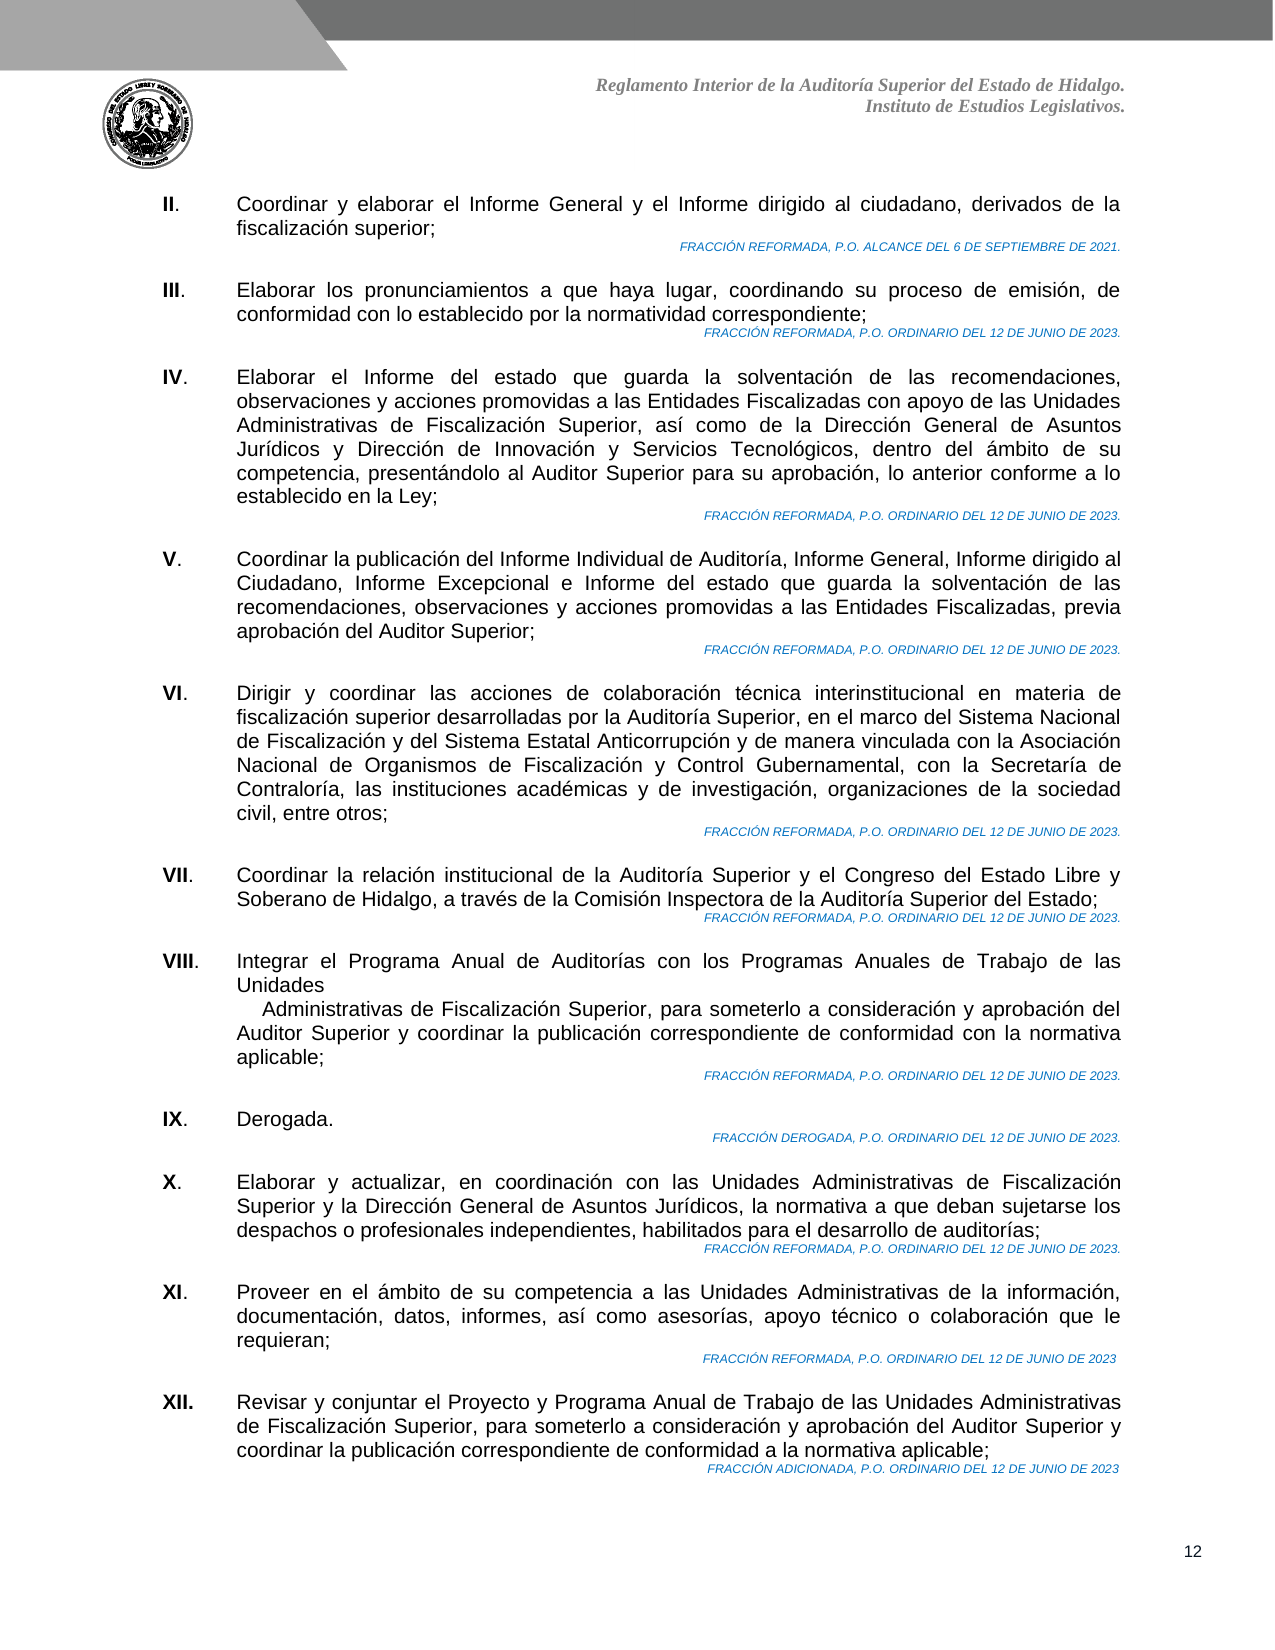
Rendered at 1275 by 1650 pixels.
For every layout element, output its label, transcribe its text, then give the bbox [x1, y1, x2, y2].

text III. Elaborar los pronunciamientos a que haya lugar, coordinando su proceso de emisión, de conformidad con lo establecido por la normatividad correspondiente; [162, 278, 1122, 326]
text X. Elaborar y actualizar, en coordinación con las Unidades Administrativas de Fiscalización Superior y la Dirección General de Asuntos Jurídicos, la normativa a que deban sujetarse los despachos o profesionales independientes, habilitados para el desarrollo de auditorías; [162, 1169, 1122, 1241]
text II. Coordinar y elaborar el Informe General y el Informe dirigido al ciudadano, derivados de la fiscalización superior; [162, 192, 1122, 240]
text XI. Proveer en el ámbito de su competencia a las Unidades Administrativas de la información, documentación, datos, informes, así como asesorías, apoyo técnico o colaboración que le requieran; [162, 1280, 1122, 1352]
text FRACCIÓN DEROGADA, P.O. ORDINARIO DEL 12 DE JUNIO DE 2023. [162, 1131, 1122, 1146]
list FRACCIÓN ADICIONADA, P.O. ORDINARIO DEL 12 DE JUNIO DE 2023 [236, 1462, 1122, 1476]
text FRACCIÓN REFORMADA, P.O. ORDINARIO DEL 12 DE JUNIO DE 2023. [162, 824, 1122, 839]
text FRACCIÓN REFORMADA, P.O. ORDINARIO DEL 12 DE JUNIO DE 2023. [162, 642, 1122, 657]
list FRACCIÓN REFORMADA, P.O. ORDINARIO DEL 12 DE JUNIO DE 2023. [237, 326, 1122, 341]
text V. Coordinar la publicación del Informe Individual de Auditoría, Informe General, Informe dirigido al Ciudadano, Informe Excepcional e Informe del estado que guarda la solventación de las recomendaciones, observaciones y acciones promovidas a las Entidades Fiscalizadas, previa aprobación del Auditor Superior; [162, 547, 1122, 642]
text IV. Elaborar el Informe del estado que guarda la solventación de las recomendaciones, observaciones y acciones promovidas a las Entidades Fiscalizadas con apoyo de las Unidades Administrativas de Fiscalización Superior, así como de la Dirección General de Asuntos Jurídicos y Dirección de Innovación y Servicios Tecnológicos, dentro del ámbito de su competencia, presentándolo al Auditor Superior para su aprobación, lo anterior conforme a lo establecido en la Ley; [162, 364, 1122, 508]
text VIII. Integrar el Programa Anual de Auditorías con los Programas Anuales de Trabajo de las Unidades [162, 949, 1122, 997]
text VI. Dirigir y coordinar las acciones de colaboración técnica interinstitucional en materia de fiscalización superior desarrolladas por la Auditoría Superior, en el marco del Sistema Nacional de Fiscalización y del Sistema Estatal Anticorrupción y de manera vinculada con la Asociación Nacional de Organismos de Fiscalización y Control Gubernamental, con la Secretaría de Contraloría, las instituciones académicas y de investigación, organizaciones de la sociedad civil, entre otros; [162, 681, 1122, 824]
text FRACCIÓN REFORMADA, P.O. ORDINARIO DEL 12 DE JUNIO DE 2023. [162, 1069, 1122, 1083]
text VII. Coordinar la relación institucional de la Auditoría Superior y el Congreso del Estado Libre y Soberano de Hidalgo, a través de la Comisión Inspectora de la Auditoría Superior del Estado; [162, 863, 1122, 911]
text FRACCIÓN REFORMADA, P.O. ORDINARIO DEL 12 DE JUNIO DE 2023 [148, 1352, 1122, 1366]
text IX. Derogada. [162, 1107, 1122, 1131]
list FRACCIÓN REFORMADA, P.O. ORDINARIO DEL 12 DE JUNIO DE 2023. [237, 508, 1122, 523]
text FRACCIÓN REFORMADA, P.O. ORDINARIO DEL 12 DE JUNIO DE 2023. [162, 1241, 1122, 1256]
text FRACCIÓN REFORMADA, P.O. ORDINARIO DEL 12 DE JUNIO DE 2023. [162, 911, 1122, 925]
picture [0, 0, 1273, 171]
text Administrativas de Fiscalización Superior, para someterlo a consideración y aprobación del Auditor Superior y coordinar la publicación correspondiente de conformidad con la normativa aplicable; [162, 997, 1122, 1069]
list Revisar y conjuntar el Proyecto y Programa Anual de Trabajo de las Unidades Administrativas de Fiscalización Superior, para someterlo a consideración y aprobación del Auditor Superior y coordinar la publicación correspondiente de conformidad a la normativa aplicable; [162, 1390, 1122, 1462]
text FRACCIÓN REFORMADA, P.O. ALCANCE DEL 6 DE SEPTIEMBRE DE 2021. [162, 240, 1122, 254]
